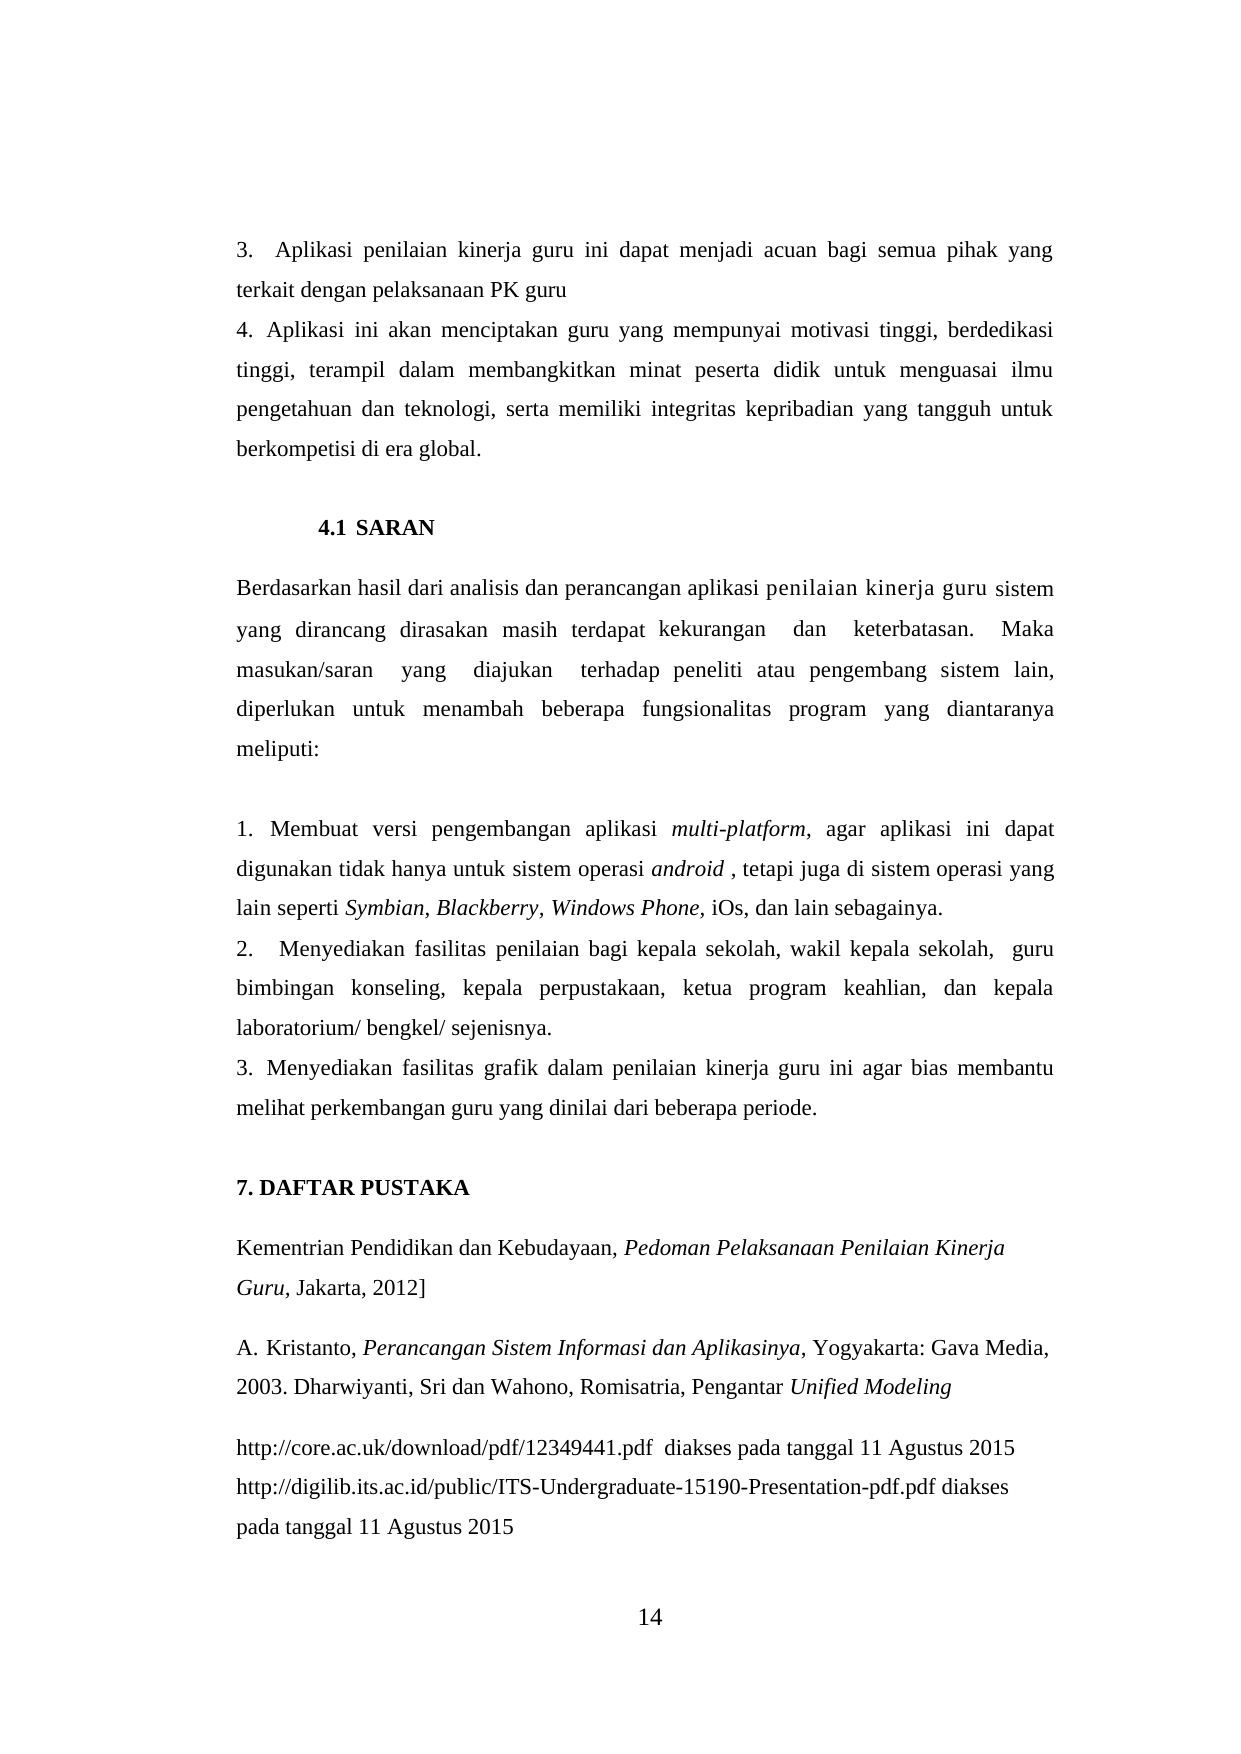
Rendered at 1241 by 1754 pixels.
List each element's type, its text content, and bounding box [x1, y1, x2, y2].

text 7. DAFTAR PUSTAKA [236, 1174, 1063, 1200]
text http://core.ac.uk/download/pdf/12349441.pdf diakses pada tanggal 11 Agustus 2015 [236, 1434, 1063, 1460]
text Kementrian Pendidikan dan Kebudayaan, Pedoman Pelaksanaan Penilaian Kinerja Guru, Jakarta, 2012] [236, 1234, 1063, 1300]
list Kristanto, Perancangan Sistem Informasi dan Aplikasinya, Yogyakarta: Gava Media, 2003. Dharwiyanti, Sri dan Wahono, Romisatria, Pengantar Unified Modeling [236, 1334, 1063, 1400]
text 3. Menyediakan fasilitas grafik dalam penilaian kinerja guru ini agar bias membantu melihat perkembangan guru yang dinilai dari beberapa periode. [236, 1054, 1055, 1120]
text Berdasarkan hasil dari analisis dan perancangan aplikasi penilaian kinerja guru sistem yang dirancang dirasakan masih terdapat kekurangan dan keterbatasan. Maka masukan/saran yang diajukan terhadap peneliti atau pengembang sistem lain, diperlukan untuk menambah beberapa fungsionalitas program yang diantaranya meliputi: [236, 574, 1054, 761]
text http://digilib.its.ac.id/public/ITS-Undergraduate-15190-Presentation-pdf.pdf diakses pada tanggal 11 Agustus 2015 [236, 1473, 1054, 1539]
text 1. Membuat versi pengembangan aplikasi multi-platform, agar aplikasi ini dapat digunakan tidak hanya untuk sistem operasi android , tetapi juga di sistem operasi yang lain seperti Symbian, Blackberry, Windows Phone, iOs, dan lain sebagainya. [236, 815, 1055, 921]
text 2. Menyediakan fasilitas penilaian bagi kepala sekolah, wakil kepala sekolah, guru bimbingan konseling, kepala perpustakaan, ketua program keahlian, dan kepala laboratorium/ bengkel/ sejenisnya. [236, 935, 1054, 1040]
list SARAN [318, 514, 1063, 540]
text 4. Aplikasi ini akan menciptakan guru yang mempunyai motivasi tinggi, berdedikasi tinggi, terampil dalam membangkitkan minat peserta didik untuk menguasai ilmu pengetahuan dan teknologi, serta memiliki integritas kepribadian yang tangguh untuk berkompetisi di era global. [236, 316, 1054, 461]
text 3. Aplikasi penilaian kinerja guru ini dapat menjadi acuan bagi semua pihak yang terkait dengan pelaksanaan PK guru [236, 236, 1054, 302]
